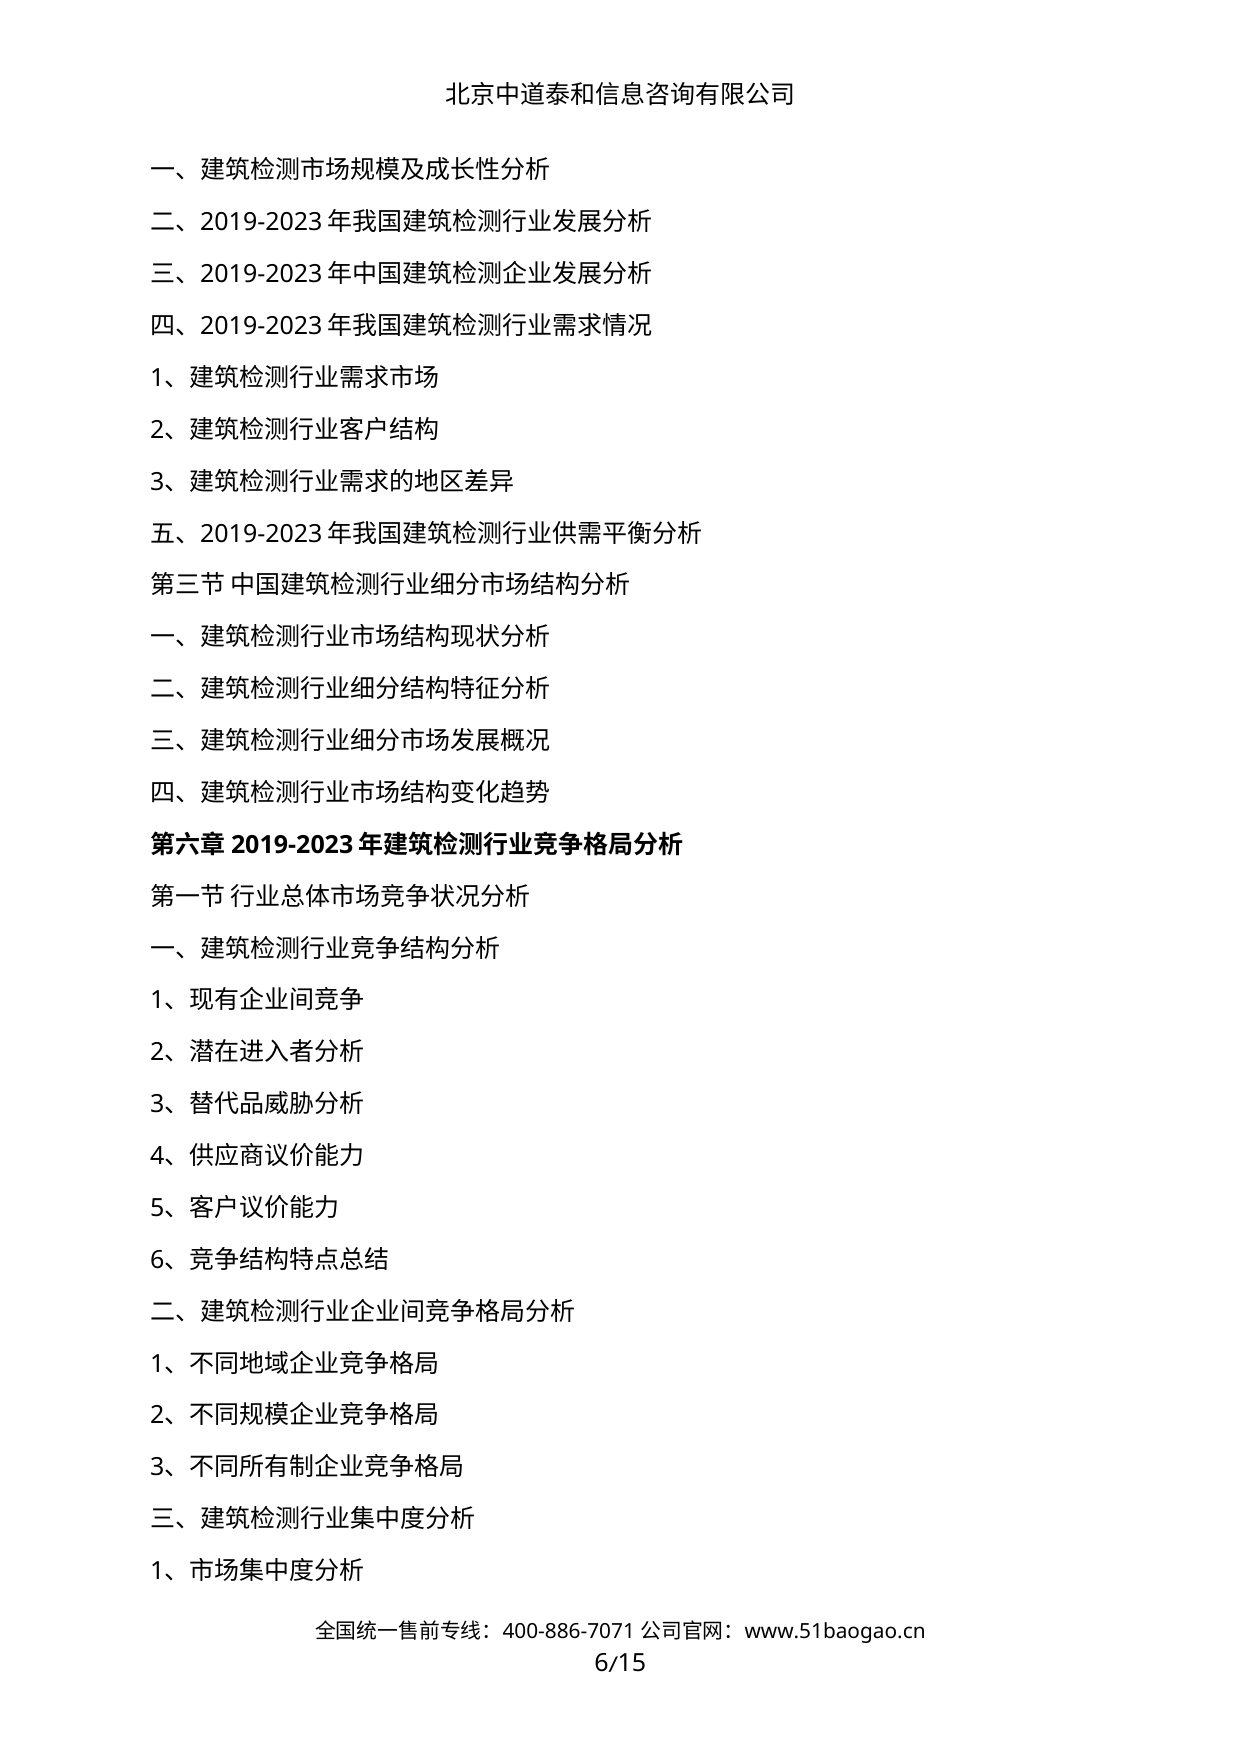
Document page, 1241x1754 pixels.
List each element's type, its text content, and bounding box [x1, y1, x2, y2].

text 3、建筑检测行业需求的地区差异 [150, 461, 1090, 497]
text 一、建筑检测市场规模及成长性分析 [150, 150, 1090, 186]
text 第六章 2019-2023年建筑检测行业竞争格局分析 [150, 824, 1090, 861]
text 1、不同地域企业竞争格局 [150, 1343, 1090, 1379]
text 1、市场集中度分析 [150, 1551, 1090, 1587]
text 2、建筑检测行业客户结构 [150, 409, 1090, 446]
text 一、建筑检测行业竞争结构分析 [150, 928, 1090, 964]
text 2、不同规模企业竞争格局 [150, 1395, 1090, 1431]
text 4、供应商议价能力 [150, 1136, 1090, 1172]
text 三、建筑检测行业细分市场发展概况 [150, 721, 1090, 757]
text 二、建筑检测行业细分结构特征分析 [150, 669, 1090, 705]
text 三、建筑检测行业集中度分析 [150, 1499, 1090, 1535]
text 2、潜在进入者分析 [150, 1032, 1090, 1068]
text 五、2019-2023年我国建筑检测行业供需平衡分析 [150, 513, 1090, 549]
text 5、客户议价能力 [150, 1187, 1090, 1224]
text 四、2019-2023年我国建筑检测行业需求情况 [150, 306, 1090, 342]
text 1、建筑检测行业需求市场 [150, 357, 1090, 394]
text 1、现有企业间竞争 [150, 980, 1090, 1016]
text 二、2019-2023年我国建筑检测行业发展分析 [150, 202, 1090, 238]
text 三、2019-2023年中国建筑检测企业发展分析 [150, 254, 1090, 290]
text 3、替代品威胁分析 [150, 1084, 1090, 1120]
text 第三节 中国建筑检测行业细分市场结构分析 [150, 565, 1090, 601]
text 第一节 行业总体市场竞争状况分析 [150, 876, 1090, 912]
text 3、不同所有制企业竞争格局 [150, 1447, 1090, 1483]
text 一、建筑检测行业市场结构现状分析 [150, 617, 1090, 653]
text 四、建筑检测行业市场结构变化趋势 [150, 772, 1090, 809]
text 6、竞争结构特点总结 [150, 1239, 1090, 1276]
text 二、建筑检测行业企业间竞争格局分析 [150, 1291, 1090, 1327]
